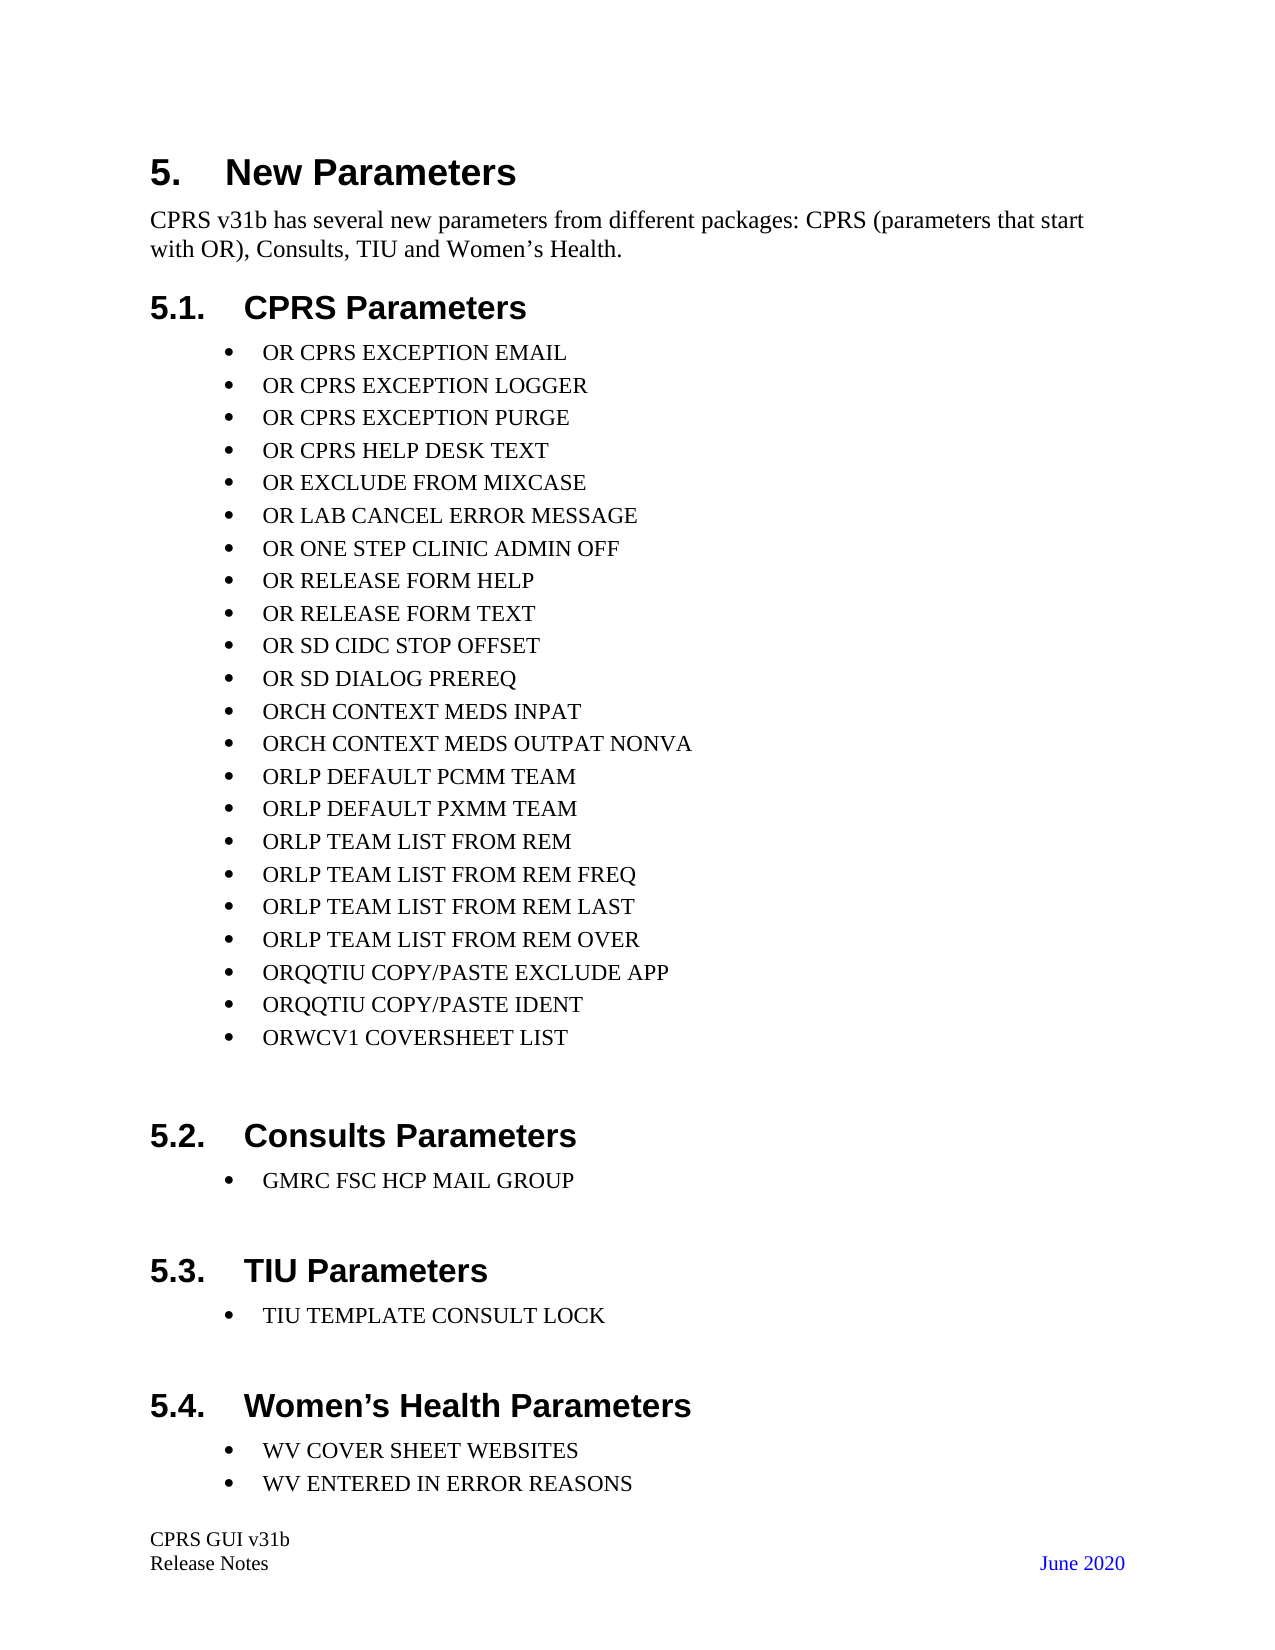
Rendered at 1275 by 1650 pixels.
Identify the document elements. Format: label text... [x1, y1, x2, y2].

text OR RELEASE FORM TEXT [225, 600, 1125, 626]
text OR CPRS EXCEPTION LOGGER [225, 372, 1125, 398]
text WV ENTERED IN ERROR REASONS [225, 1470, 1125, 1496]
text ORCH CONTEXT MEDS INPAT [225, 698, 1125, 724]
text ORLP TEAM LIST FROM REM LAST [225, 893, 1125, 920]
text ORLP DEFAULT PXMM TEAM [225, 796, 1125, 822]
subtitle CPRS Parameters [150, 288, 1125, 327]
text OR LAB CANCEL ERROR MESSAGE [225, 502, 1125, 528]
text OR SD CIDC STOP OFFSET [225, 632, 1125, 659]
text ORLP DEFAULT PCMM TEAM [225, 763, 1125, 789]
text OR ONE STEP CLINIC ADMIN OFF [225, 535, 1125, 561]
text ORCH CONTEXT MEDS OUTPAT NONVA [225, 730, 1125, 757]
text ORLP TEAM LIST FROM REM FREQ [225, 861, 1125, 887]
text CPRS v31b has several new parameters from different packages: CPRS (parameters that start with OR), Consults, TIU and Women’s Health. [150, 206, 1125, 263]
text ORLP TEAM LIST FROM REM OVER [225, 926, 1125, 952]
text ORWCV1 COVERSHEET LIST [225, 1024, 1125, 1050]
subtitle TIU Parameters [150, 1251, 1125, 1290]
text OR EXCLUDE FROM MIXCASE [225, 469, 1125, 496]
text OR RELEASE FORM HELP [225, 567, 1125, 594]
text ORLP TEAM LIST FROM REM [225, 828, 1125, 854]
text OR CPRS HELP DESK TEXT [225, 437, 1125, 463]
text ORQQTIU COPY/PASTE EXCLUDE APP [225, 958, 1125, 985]
text WV COVER SHEET WEBSITES [225, 1437, 1125, 1463]
text TIU TEMPLATE CONSULT LOCK [225, 1302, 1125, 1328]
text OR SD DIALOG PREREQ [225, 665, 1125, 691]
subtitle Women’s Health Parameters [150, 1386, 1125, 1424]
subtitle Consults Parameters [150, 1116, 1125, 1155]
subtitle New Parameters [150, 150, 1125, 193]
text ORQQTIU COPY/PASTE IDENT [225, 991, 1125, 1017]
text GMRC FSC HCP MAIL GROUP [225, 1167, 1125, 1194]
text OR CPRS EXCEPTION EMAIL [225, 339, 1125, 365]
text OR CPRS EXCEPTION PURGE [225, 404, 1125, 431]
